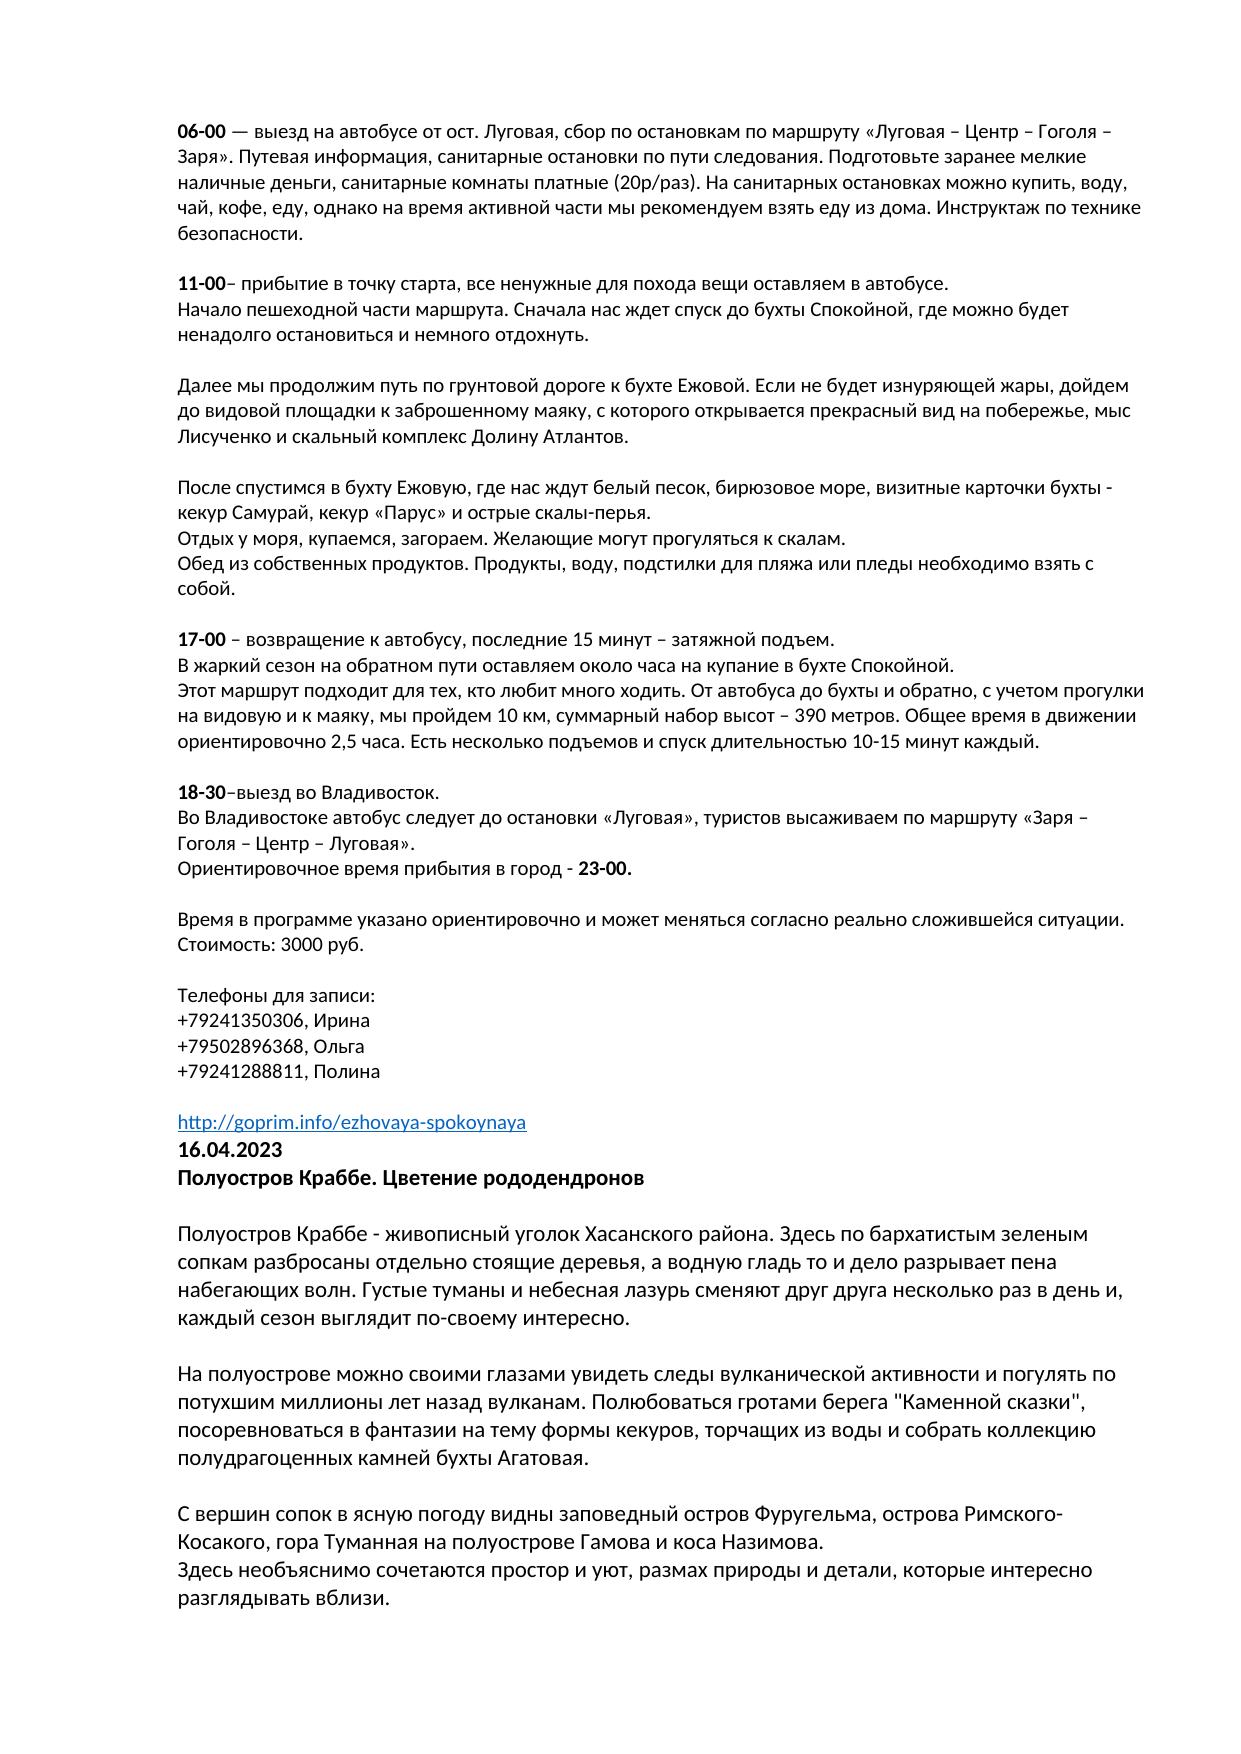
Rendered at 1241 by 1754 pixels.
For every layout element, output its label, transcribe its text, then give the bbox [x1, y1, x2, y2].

text +79241288811, Полина [177, 1058, 1152, 1084]
text Во Владивостоке автобус следует до остановки «Луговая», туристов высаживаем по маршруту «Заря – Гоголя – Центр – Луговая». [177, 804, 1152, 855]
text 16.04.2023 [177, 1135, 1152, 1163]
text Полуостров Краббе. Цветение рододендронов [177, 1163, 1152, 1191]
text Стоимость: 3000 руб. [177, 931, 1152, 957]
text Этот маршрут подходит для тех, кто любит много ходить. От автобуса до бухты и обратно, с учетом прогулки на видовую и к маяку, мы пройдем 10 км, суммарный набор высот – 390 метров. Общее время в движении ориентировочно 2,5 часа. Есть несколько подъемов и спуск длительностью 10-15 минут каждый. [177, 677, 1152, 753]
text Телефоны для записи: [177, 982, 1152, 1008]
text На полуострове можно своими глазами увидеть следы вулканической активности и погулять по потухшим миллионы лет назад вулканам. Полюбоваться гротами берега "Каменной сказки", посоревноваться в фантазии на тему формы кекуров, торчащих из воды и собрать коллекцию полудрагоценных камней бухты Агатовая. [177, 1359, 1152, 1471]
text +79241350306, Ирина [177, 1008, 1152, 1033]
text Далее мы продолжим путь по грунтовой дороге к бухте Ежовой. Если не будет изнуряющей жары, дойдем до видовой площадки к заброшенному маяку, с которого открывается прекрасный вид на побережье, мыс Лисученко и скальный комплекс Долину Атлантов. [177, 372, 1152, 448]
text Время в программе указано ориентировочно и может меняться согласно реально сложившейся ситуации. [177, 906, 1152, 931]
text 17-00 – возвращение к автобусу, последние 15 минут – затяжной подъем. [177, 626, 1152, 652]
text 18-30–выезд во Владивосток. [177, 779, 1152, 804]
text Обед из собственных продуктов. Продукты, воду, подстилки для пляжа или пледы необходимо взять с собой. [177, 550, 1152, 601]
text С вершин сопок в ясную погоду видны заповедный остров Фуругельма, острова Римского-Косакого, гора Туманная на полуострове Гамова и коса Назимова. [177, 1499, 1152, 1555]
text 11-00– прибытие в точку старта, все ненужные для похода вещи оставляем в автобусе. [177, 271, 1152, 296]
text +79502896368, Ольга [177, 1033, 1152, 1058]
text 06-00 — выезд на автобусе от ост. Луговая, сбор по остановкам по маршруту «Луговая – Центр – Гоголя – Заря». Путевая информация, санитарные остановки по пути следования. Подготовьте заранее мелкие наличные деньги, санитарные комнаты платные (20р/раз). На санитарных остановках можно купить, воду, чай, кофе, еду, однако на время активной части мы рекомендуем взять еду из дома. Инструктаж по технике безопасности. [177, 118, 1152, 245]
text После спустимся в бухту Ежовую, где нас ждут белый песок, бирюзовое море, визитные карточки бухты - кекур Самурай, кекур «Парус» и острые скалы-перья. [177, 474, 1152, 525]
text http://goprim.info/ezhovaya-spokoynaya [177, 1109, 1152, 1135]
text Начало пешеходной части маршрута. Сначала нас ждет спуск до бухты Спокойной, где можно будет ненадолго остановиться и немного отдохнуть. [177, 296, 1152, 347]
text В жаркий сезон на обратном пути оставляем около часа на купание в бухте Спокойной. [177, 652, 1152, 677]
text Отдых у моря, купаемся, загораем. Желающие могут прогуляться к скалам. [177, 525, 1152, 550]
text Полуостров Краббе - живописный уголок Хасанского района. Здесь по бархатистым зеленым сопкам разбросаны отдельно стоящие деревья, а водную гладь то и дело разрывает пена набегающих волн. Густые туманы и небесная лазурь сменяют друг друга несколько раз в день и, каждый сезон выглядит по-своему интересно. [177, 1219, 1152, 1331]
text Ориентировочное время прибытия в город - 23-00. [177, 855, 1152, 881]
text Здесь необъяснимо сочетаются простор и уют, размах природы и детали, которые интересно разглядывать вблизи. [177, 1555, 1152, 1611]
